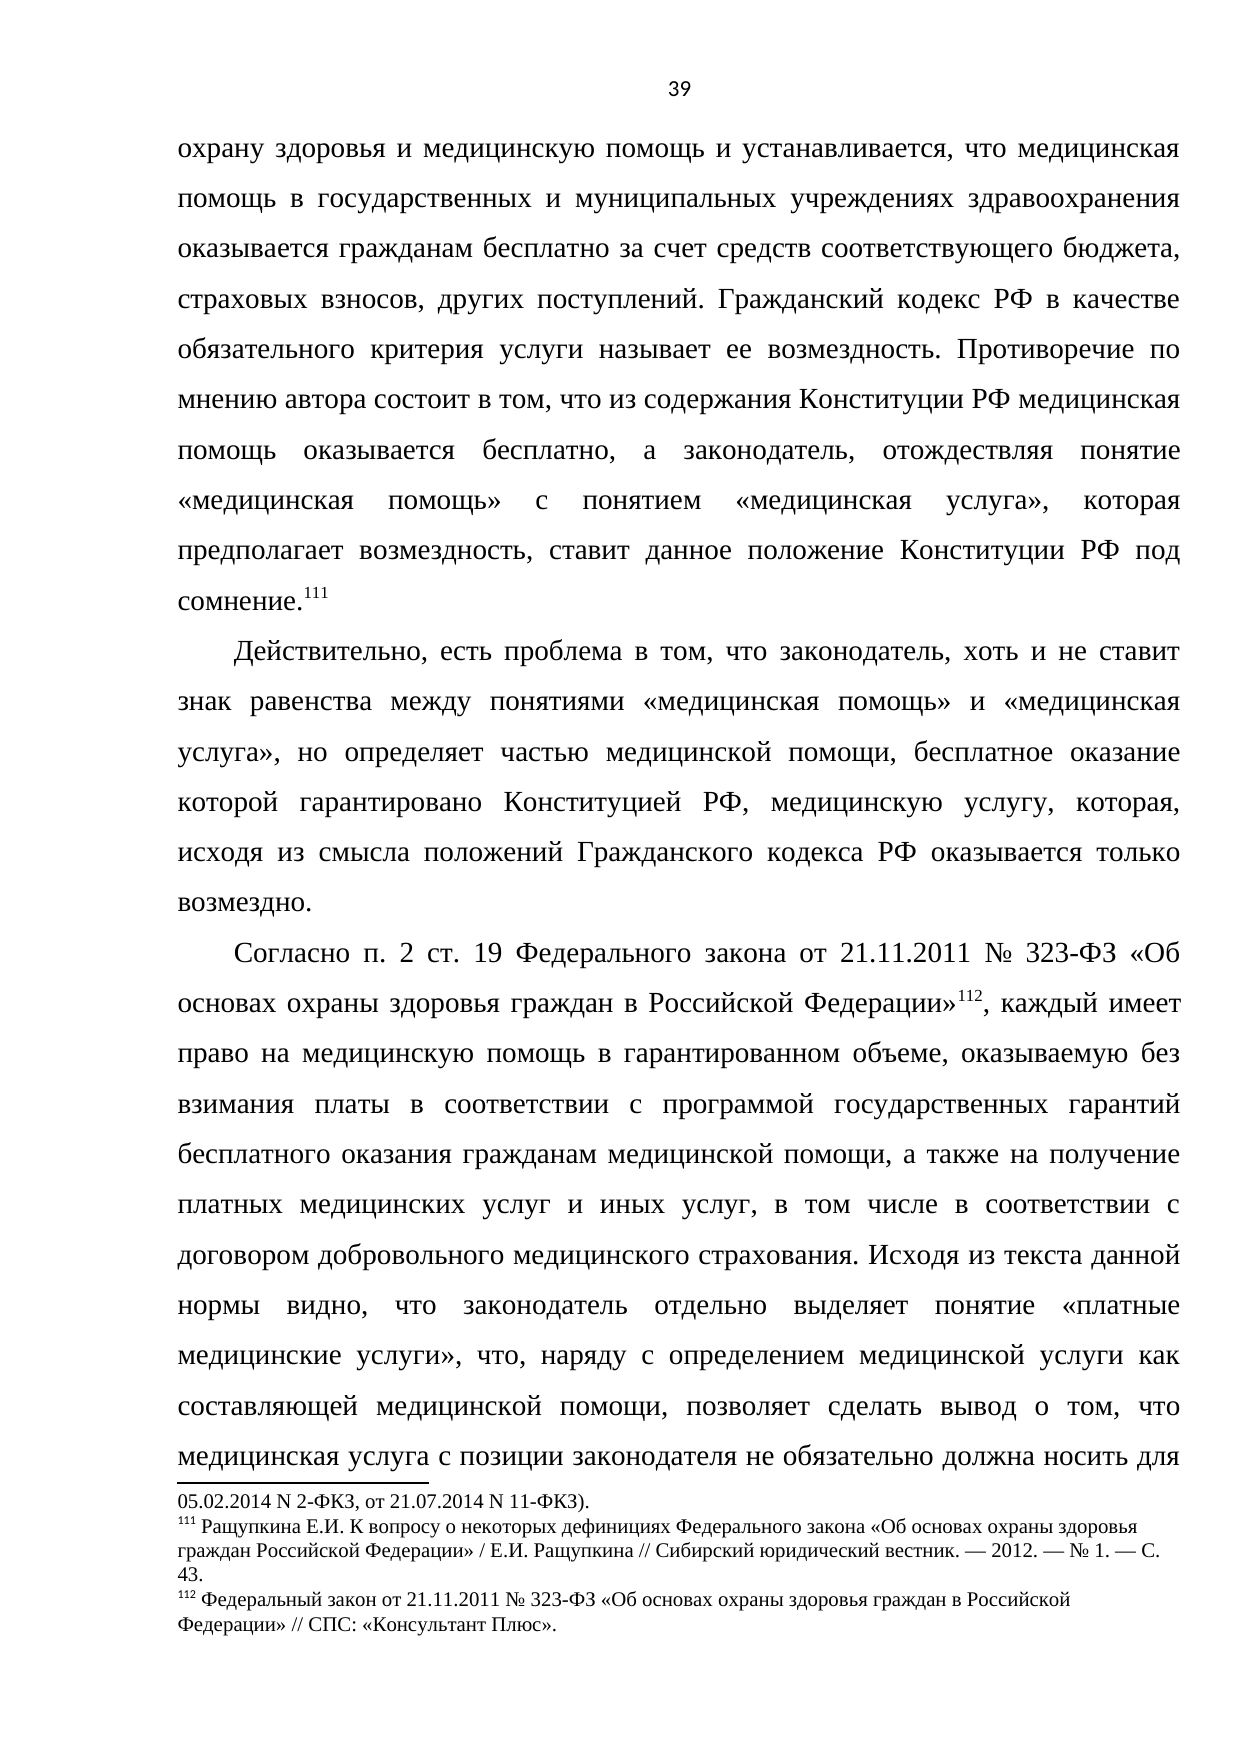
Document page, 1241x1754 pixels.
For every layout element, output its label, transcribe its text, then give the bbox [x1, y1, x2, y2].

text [177, 130, 1181, 616]
text Действительно, есть проблема в том, что законодатель, хоть и не ставит знак равенства между понятиями «медицинская помощь» и «медицинская услуга», но определяет частью медицинской помощи, бесплатное оказание которой гарантировано Конституцией РФ, медицинскую услугу, которая, исходя из смысла положений Гражданского кодекса РФ оказывается только возмездно. [177, 633, 1181, 918]
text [177, 935, 1181, 1472]
